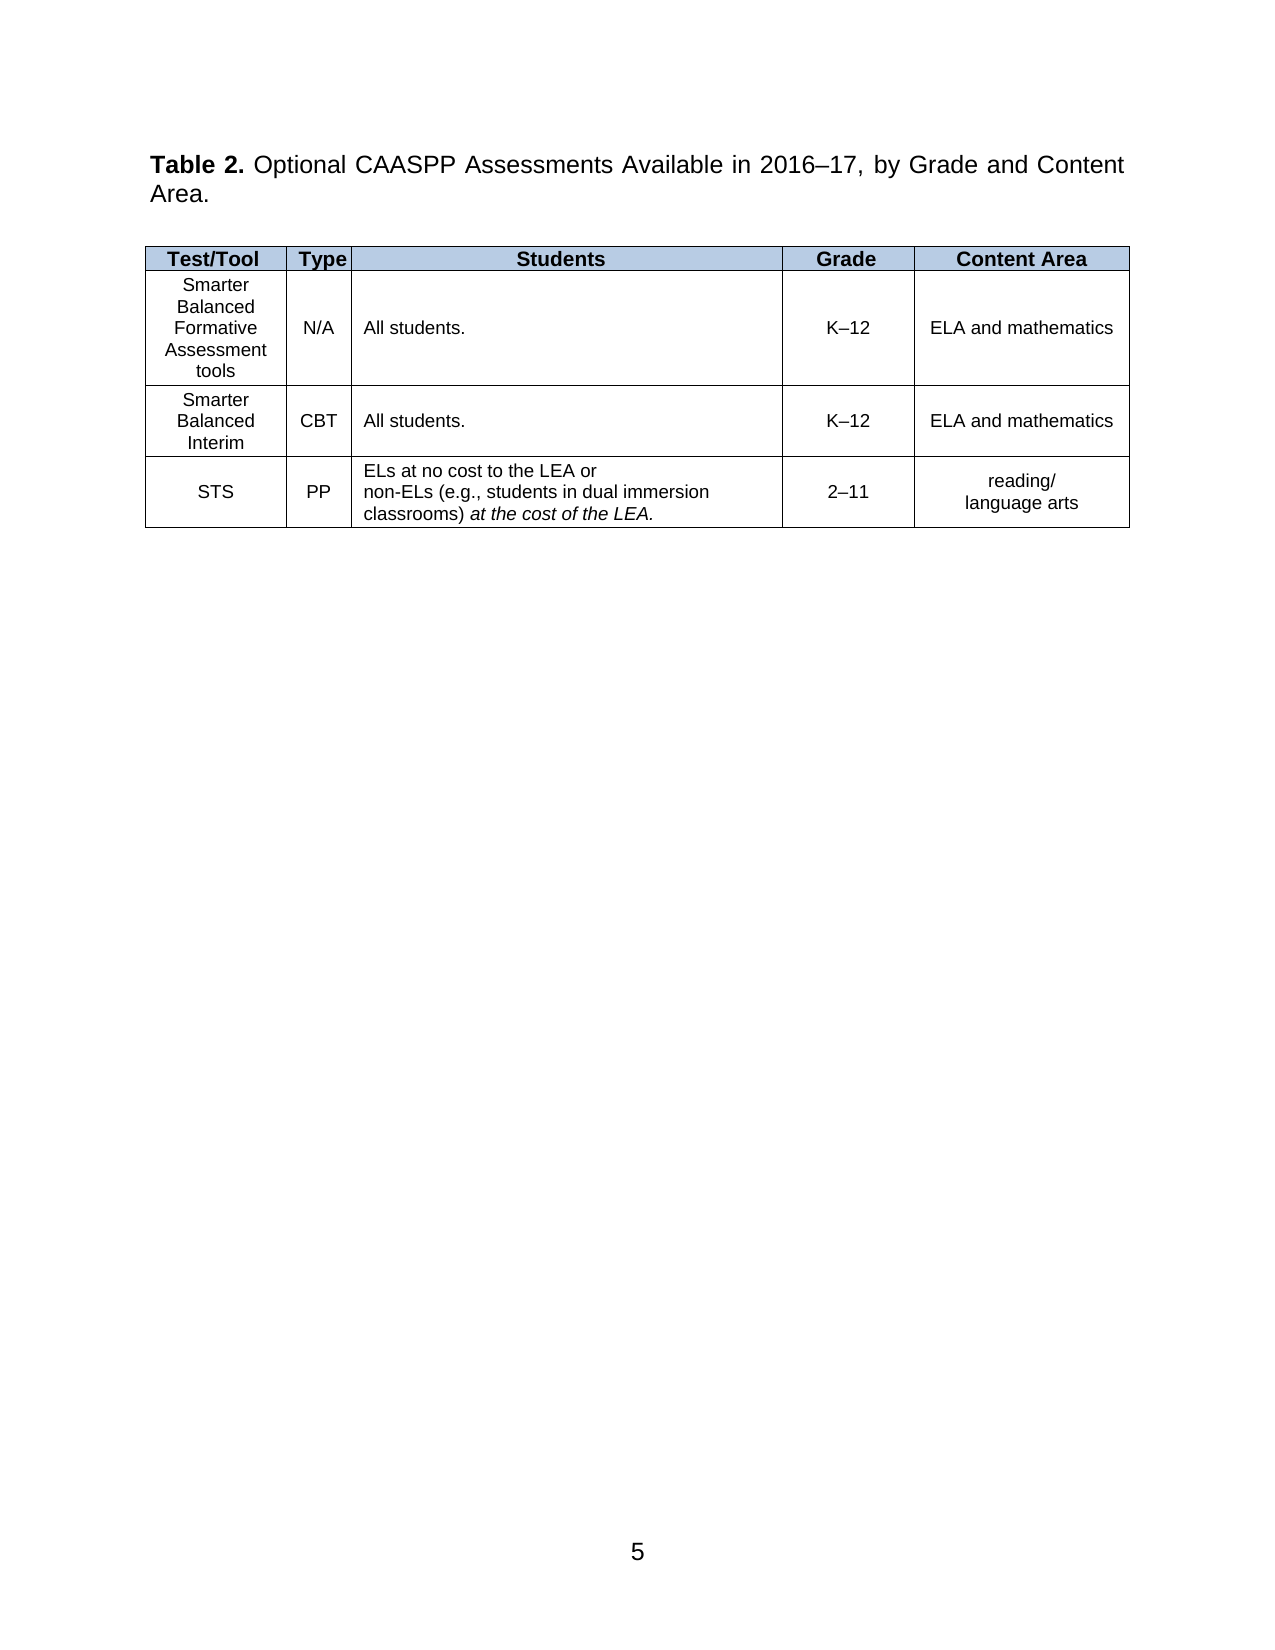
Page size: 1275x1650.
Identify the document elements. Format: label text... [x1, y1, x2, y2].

table_header Type [287, 247, 351, 270]
table_header Grade [783, 247, 914, 270]
table_cell K–12 [783, 386, 914, 456]
table_cell CBT [287, 386, 351, 456]
text Table 2. Optional CAASPP Assessments Available in 2016–17, by Grade and Content Area. [150, 150, 1125, 207]
table_cell reading/ language arts [915, 457, 1129, 527]
table_cell All students. [352, 271, 782, 385]
table_cell ELA and mathematics [915, 386, 1129, 456]
table_cell Smarter Balanced Formative Assessment tools [146, 271, 286, 385]
table_cell N/A [287, 271, 351, 385]
table_cell ELA and mathematics [915, 271, 1129, 385]
table_cell Smarter Balanced Interim [146, 386, 286, 456]
table_header Test/Tool [146, 247, 286, 270]
table_cell K–12 [783, 271, 914, 385]
table_header Content Area [915, 247, 1129, 270]
table_cell All students. [352, 386, 782, 456]
table_cell PP [287, 457, 351, 527]
table_cell 2–11 [783, 457, 914, 527]
table_cell ELs at no cost to the LEA or non-ELs (e.g., students in dual immersion classrooms) at the cost of the LEA. [352, 457, 782, 527]
table_header Students [352, 247, 782, 270]
table_cell STS [146, 457, 286, 527]
